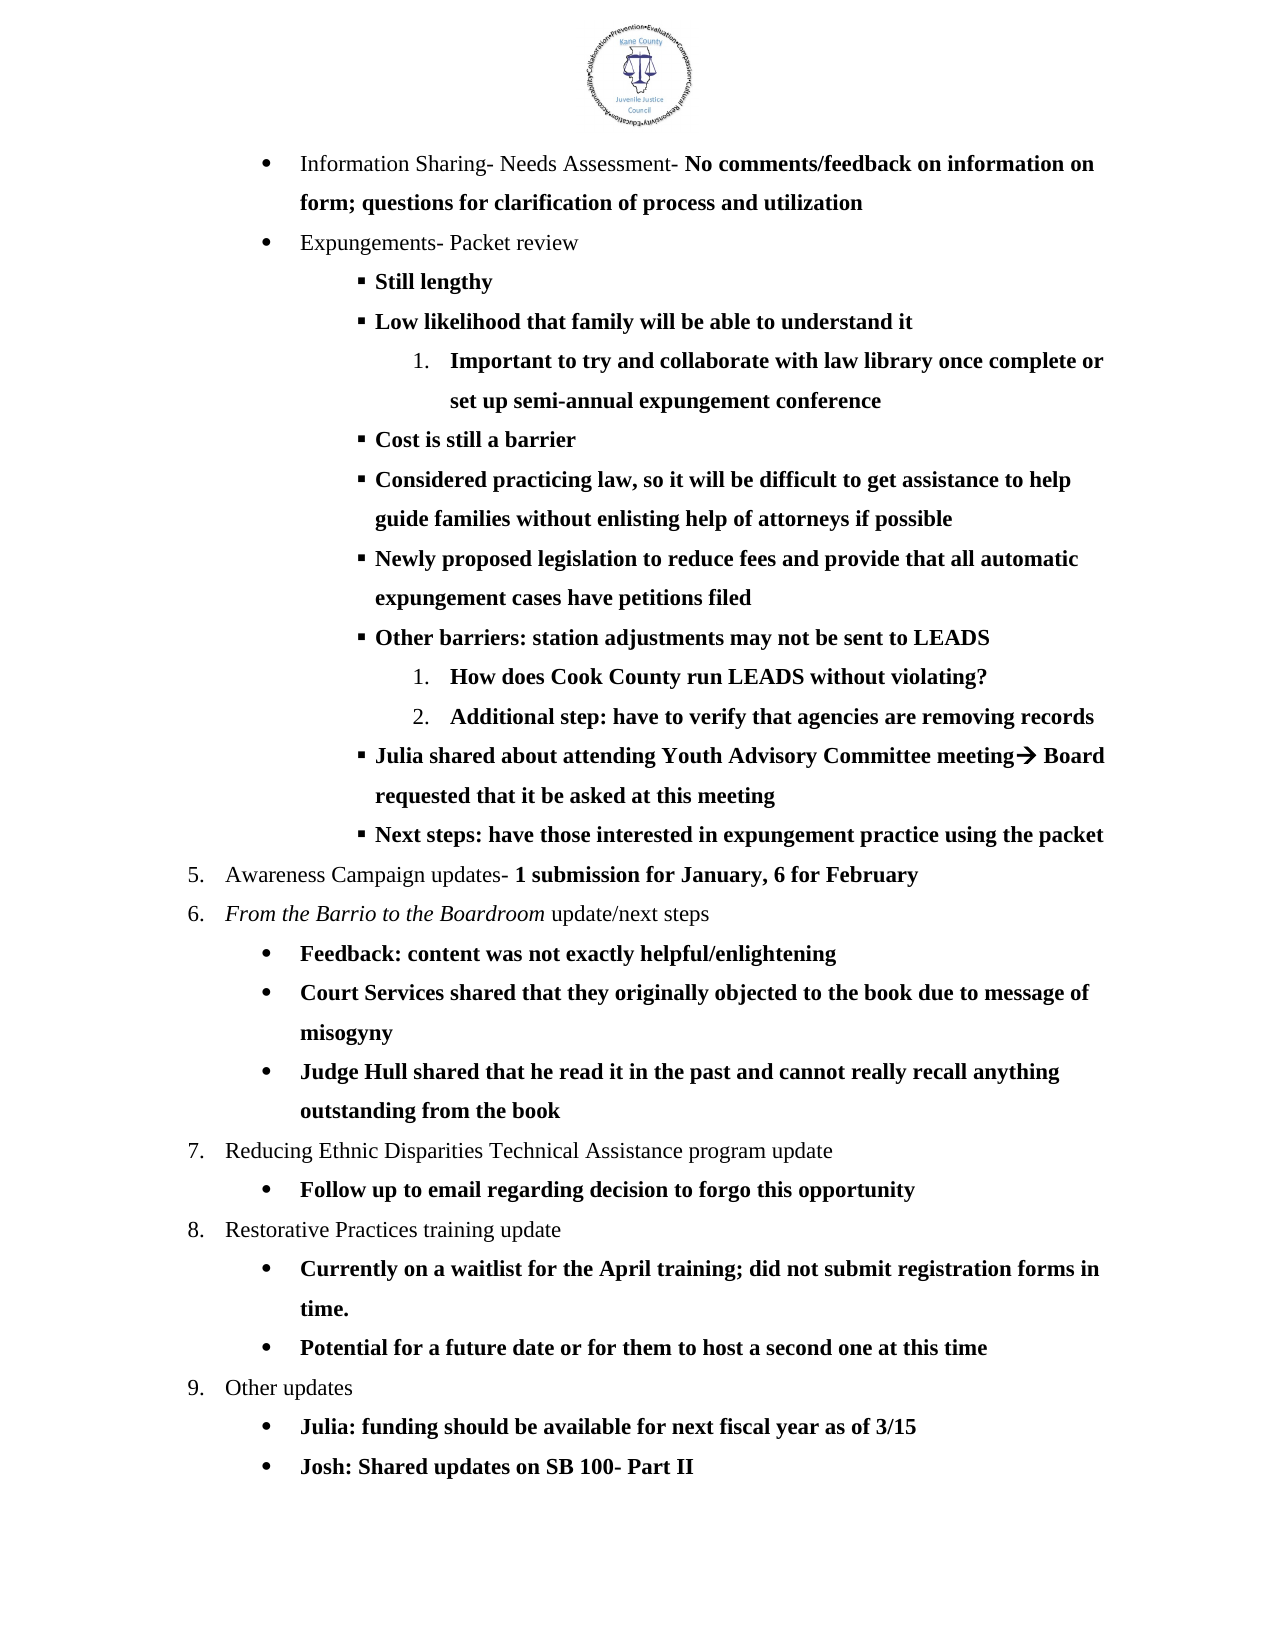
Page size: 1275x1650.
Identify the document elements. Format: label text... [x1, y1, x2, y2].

list How does Cook County run LEADS without violating? [412, 663, 1125, 689]
list Next steps: have those interested in expungement practice using the packet [356, 821, 1125, 847]
list Potential for a future date or for them to host a second one at this time [262, 1334, 1125, 1361]
list Julia shared about attending Youth Advisory Committee meeting Board requested that it be asked at this meeting [356, 742, 1125, 808]
list Feedback: content was not exactly helpful/enlightening [262, 939, 1125, 966]
picture [575, 20, 700, 133]
list Court Services shared that they originally objected to the book due to message of misogyny [262, 979, 1125, 1045]
list Other updates [187, 1374, 1125, 1400]
list Currently on a waitlist for the April training; did not submit registration forms in time. [262, 1255, 1125, 1321]
list Expungements- Packet review [262, 229, 1125, 255]
list Newly proposed legislation to reduce fees and provide that all automatic expungement cases have petitions filed [356, 545, 1125, 611]
list Information Sharing- Needs Assessment- No comments/feedback on information on form; questions for clarification of process and utilization [262, 150, 1125, 216]
list Awareness Campaign updates- 1 submission for January, 6 for February [187, 861, 1125, 887]
list Follow up to email regarding decision to forgo this opportunity [262, 1176, 1125, 1203]
list Additional step: have to verify that agencies are removing records [412, 703, 1125, 729]
list Restorative Practices training update [187, 1216, 1125, 1242]
list Josh: Shared updates on SB 100- Part II [262, 1453, 1125, 1479]
list Reducing Ethnic Disparities Technical Assistance program update [187, 1137, 1125, 1163]
list Important to try and collaborate with law library once complete or set up semi-annual expungement conference [412, 347, 1125, 413]
list Judge Hull shared that he read it in the past and cannot really recall anything outstanding from the book [262, 1058, 1125, 1124]
list From the Barrio to the Boardroom update/next steps [187, 900, 1125, 926]
list Low likelihood that family will be able to understand it [356, 308, 1125, 334]
list Considered practicing law, so it will be difficult to get assistance to help guide families without enlisting help of attorneys if possible [356, 466, 1125, 532]
list Other barriers: station adjustments may not be sent to LEADS [356, 624, 1125, 650]
list Still lengthy [356, 268, 1125, 295]
list Cost is still a barrier [356, 426, 1125, 453]
list Julia: funding should be available for next fiscal year as of 3/15 [262, 1413, 1125, 1440]
